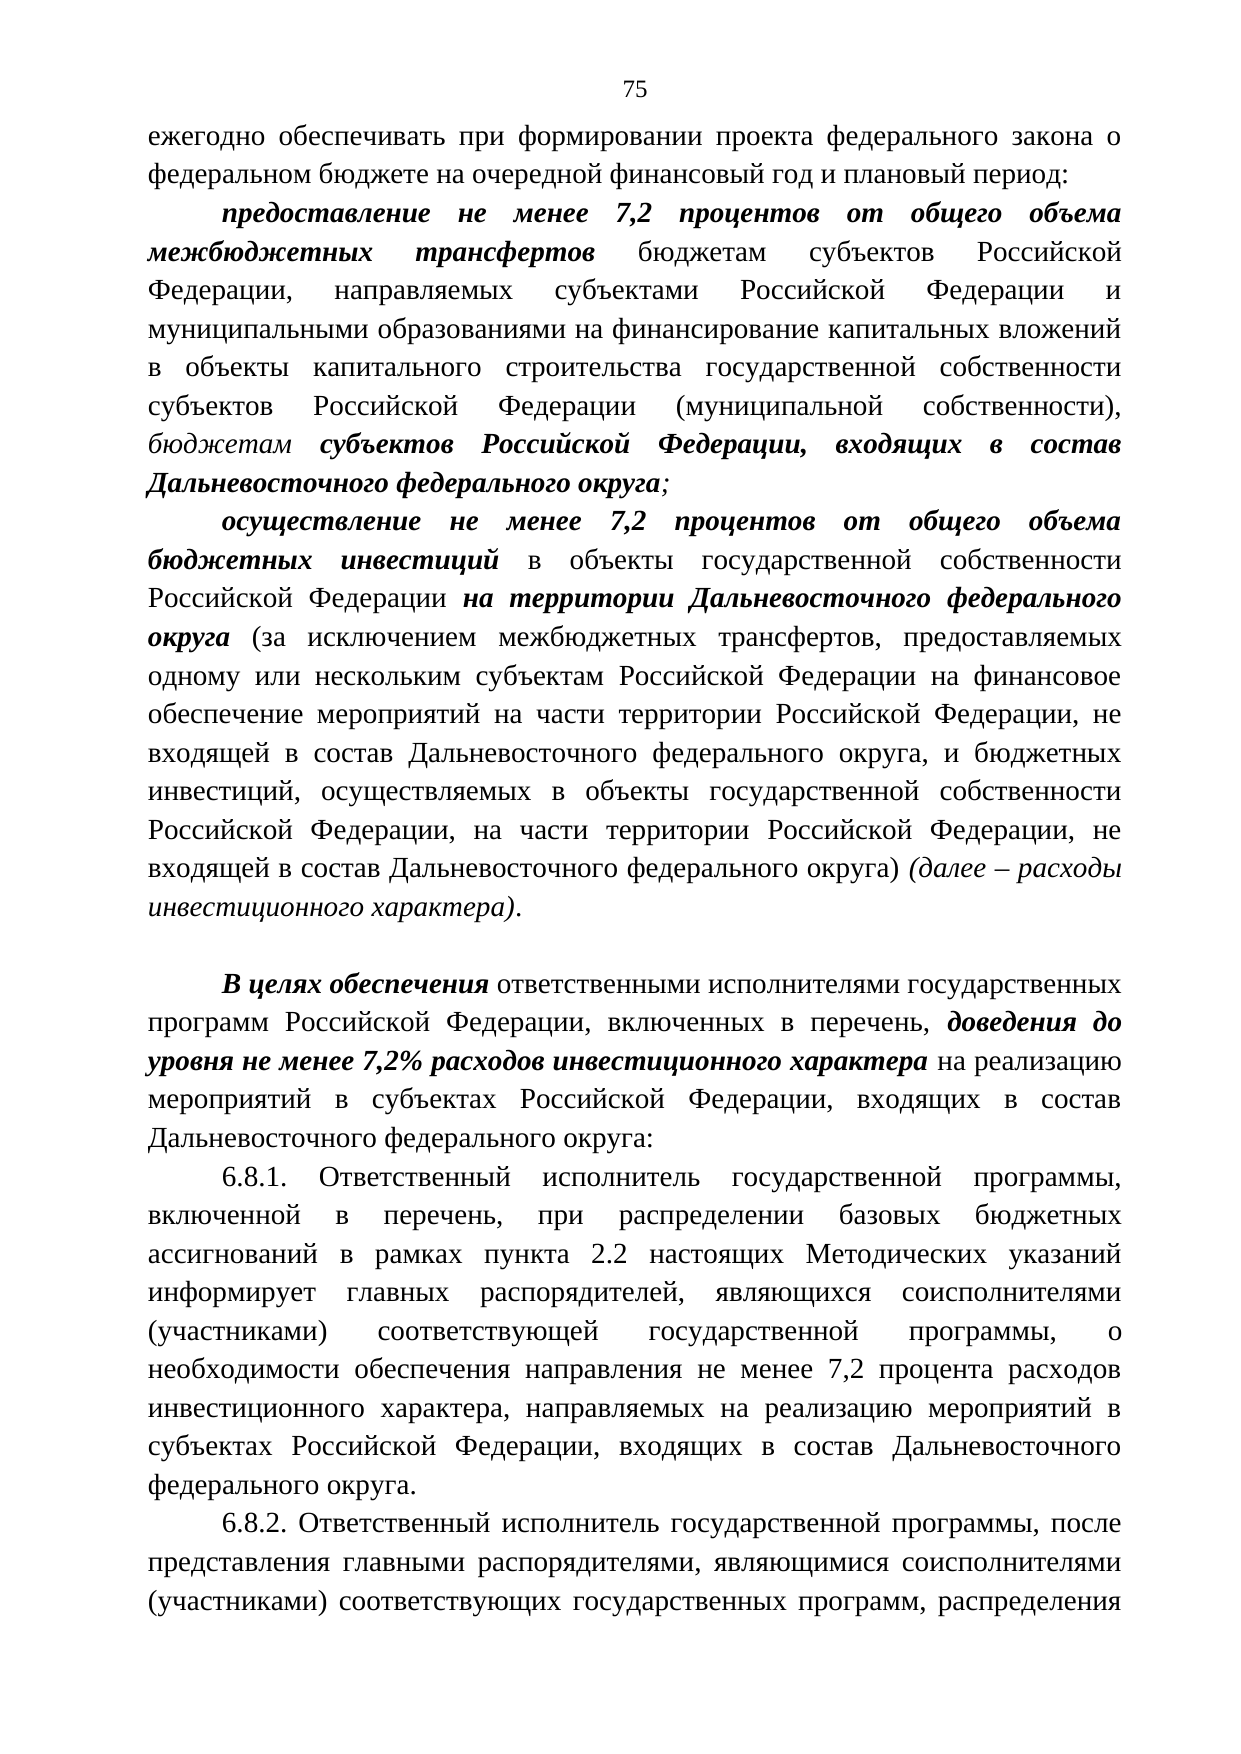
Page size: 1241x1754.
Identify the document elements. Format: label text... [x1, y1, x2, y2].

text предоставление не менее 7,2 процентов от общего объема межбюджетных трансфертов бюджетам субъектов Российской Федерации, направляемых субъектами Российской Федерации и муниципальными образованиями на финансирование капитальных вложений в объекты капитального строительства государственной собственности субъектов Российской Федерации (муниципальной собственности), бюджетам субъектов Российской Федерации, входящих в состав Дальневосточного федерального округа; [148, 195, 1122, 498]
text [148, 1506, 1122, 1616]
text В целях обеспечения ответственными исполнителями государственных программ Российской Федерации, включенных в перечень, доведения до уровня не менее 7,2% расходов инвестиционного характера на реализацию мероприятий в субъектах Российской Федерации, входящих в состав Дальневосточного федерального округа: [148, 966, 1122, 1154]
text 6.8.1. Ответственный исполнитель государственной программы, включенной в перечень, при распределении базовых бюджетных ассигнований в рамках пункта 2.2 настоящих Методических указаний информирует главных распорядителей, являющихся соисполнителями (участниками) соответствующей государственной программы, о необходимости обеспечения направления не менее 7,2 процента расходов инвестиционного характера, направляемых на реализацию мероприятий в субъектах Российской Федерации, входящих в состав Дальневосточного федерального округа. [148, 1159, 1122, 1501]
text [148, 118, 1122, 190]
text осуществление не менее 7,2 процентов от общего объема бюджетных инвестиций в объекты государственной собственности Российской Федерации на территории Дальневосточного федерального округа (за исключением межбюджетных трансфертов, предоставляемых одному или нескольким субъектам Российской Федерации на финансовое обеспечение мероприятий на части территории Российской Федерации, не входящей в состав Дальневосточного федерального округа, и бюджетных инвестиций, осуществляемых в объекты государственной собственности Российской Федерации, на части территории Российской Федерации, не входящей в состав Дальневосточного федерального округа) (далее – расходы инвестиционного характера). [148, 503, 1122, 922]
